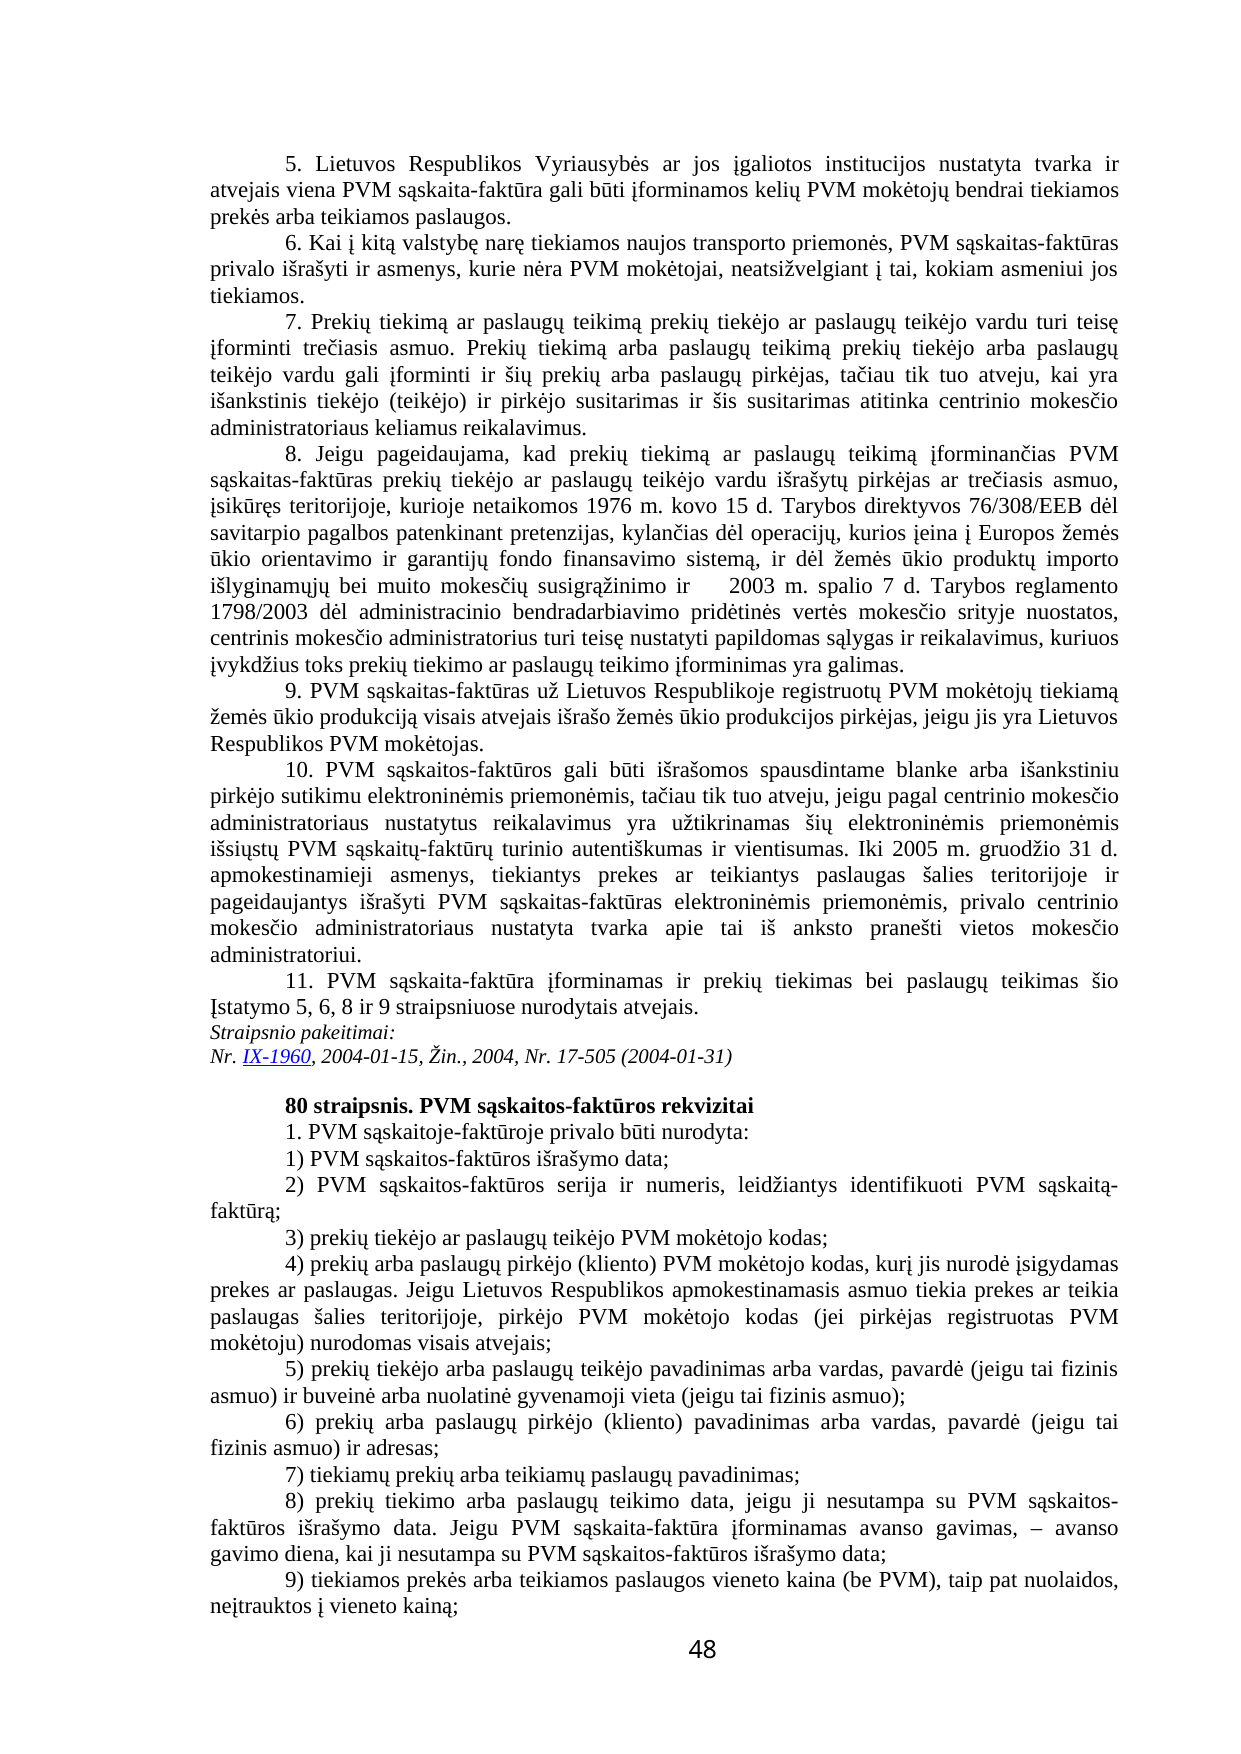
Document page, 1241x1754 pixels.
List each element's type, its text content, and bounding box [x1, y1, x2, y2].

text 11. PVM sąskaita-faktūra įforminamas ir prekių tiekimas bei paslaugų teikimas šio Įstatymo 5, 6, 8 ir 9 straipsniuose nurodytais atvejais. [210, 967, 1120, 1020]
text 6) prekių arba paslaugų pirkėjo (kliento) pavadinimas arba vardas, pavardė (jeigu tai fizinis asmuo) ir adresas; [210, 1408, 1120, 1461]
text 9. PVM sąskaitas-faktūras už Lietuvos Respublikoje registruotų PVM mokėtojų tiekiamą žemės ūkio produkciją visais atvejais išrašo žemės ūkio produkcijos pirkėjas, jeigu jis yra Lietuvos Respublikos PVM mokėtojas. [210, 677, 1120, 756]
text 9) tiekiamos prekės arba teikiamos paslaugos vieneto kaina (be PVM), taip pat nuolaidos, neįtrauktos į vieneto kainą; [210, 1566, 1120, 1619]
text 5) prekių tiekėjo arba paslaugų teikėjo pavadinimas arba vardas, pavardė (jeigu tai fizinis asmuo) ir buveinė arba nuolatinė gyvenamoji vieta (jeigu tai fizinis asmuo); [210, 1355, 1120, 1408]
text 6. Kai į kitą valstybę narę tiekiamos naujos transporto priemonės, PVM sąskaitas-faktūras privalo išrašyti ir asmenys, kurie nėra PVM mokėtojai, neatsižvelgiant į tai, kokiam asmeniui jos tiekiamos. [210, 229, 1120, 308]
text 3) prekių tiekėjo ar paslaugų teikėjo PVM mokėtojo kodas; [210, 1224, 1120, 1250]
text 80 straipsnis. PVM sąskaitos-faktūros rekvizitai [210, 1092, 1120, 1118]
text 2) PVM sąskaitos-faktūros serija ir numeris, leidžiantys identifikuoti PVM sąskaitą-faktūrą; [210, 1171, 1120, 1224]
text 1) PVM sąskaitos-faktūros išrašymo data; [210, 1144, 1120, 1171]
text Straipsnio pakeitimai: [210, 1020, 1120, 1044]
text 1. PVM sąskaitoje-faktūroje privalo būti nurodyta: [210, 1118, 1120, 1144]
text 10. PVM sąskaitos-faktūros gali būti išrašomos spausdintame blanke arba išankstiniu pirkėjo sutikimu elektroninėmis priemonėmis, tačiau tik tuo atveju, jeigu pagal centrinio mokesčio administratoriaus nustatytus reikalavimus yra užtikrinamas šių elektroninėmis priemonėmis išsiųstų PVM sąskaitų-faktūrų turinio autentiškumas ir vientisumas. Iki 2005 m. gruodžio 31 d. apmokestinamieji asmenys, tiekiantys prekes ar teikiantys paslaugas šalies teritorijoje ir pageidaujantys išrašyti PVM sąskaitas-faktūras elektroninėmis priemonėmis, privalo centrinio mokesčio administratoriaus nustatyta tvarka apie tai iš anksto pranešti vietos mokesčio administratoriui. [210, 756, 1120, 967]
text 5. Lietuvos Respublikos Vyriausybės ar jos įgaliotos institucijos nustatyta tvarka ir atvejais viena PVM sąskaita-faktūra gali būti įforminamos kelių PVM mokėtojų bendrai tiekiamos prekės arba teikiamos paslaugos. [210, 150, 1120, 229]
text 4) prekių arba paslaugų pirkėjo (kliento) PVM mokėtojo kodas, kurį jis nurodė įsigydamas prekes ar paslaugas. Jeigu Lietuvos Respublikos apmokestinamasis asmuo tiekia prekes ar teikia paslaugas šalies teritorijoje, pirkėjo PVM mokėtojo kodas (jei pirkėjas registruotas PVM mokėtoju) nurodomas visais atvejais; [210, 1250, 1120, 1355]
text 8. Jeigu pageidaujama, kad prekių tiekimą ar paslaugų teikimą įforminančias PVM sąskaitas-faktūras prekių tiekėjo ar paslaugų teikėjo vardu išrašytų pirkėjas ar trečiasis asmuo, įsikūręs teritorijoje, kurioje netaikomos 1976 m. kovo 15 d. Tarybos direktyvos 76/308/EEB dėl savitarpio pagalbos patenkinant pretenzijas, kylančias dėl operacijų, kurios įeina į Europos žemės ūkio orientavimo ir garantijų fondo finansavimo sistemą, ir dėl žemės ūkio produktų importo išlyginamųjų bei muito mokesčių susigrąžinimo ir 2003 m. spalio 7 d. Tarybos reglamento 1798/2003 dėl administracinio bendradarbiavimo pridėtinės vertės mokesčio srityje nuostatos, centrinis mokesčio administratorius turi teisę nustatyti papildomas sąlygas ir reikalavimus, kuriuos įvykdžius toks prekių tiekimo ar paslaugų teikimo įforminimas yra galimas. [210, 440, 1120, 677]
text 7. Prekių tiekimą ar paslaugų teikimą prekių tiekėjo ar paslaugų teikėjo vardu turi teisę įforminti trečiasis asmuo. Prekių tiekimą arba paslaugų teikimą prekių tiekėjo arba paslaugų teikėjo vardu gali įforminti ir šių prekių arba paslaugų pirkėjas, tačiau tik tuo atveju, kai yra išankstinis tiekėjo (teikėjo) ir pirkėjo susitarimas ir šis susitarimas atitinka centrinio mokesčio administratoriaus keliamus reikalavimus. [210, 308, 1120, 440]
text Nr. IX-1960, 2004-01-15, Žin., 2004, Nr. 17-505 (2004-01-31) [210, 1044, 1120, 1068]
text 7) tiekiamų prekių arba teikiamų paslaugų pavadinimas; [210, 1461, 1120, 1487]
text 8) prekių tiekimo arba paslaugų teikimo data, jeigu ji nesutampa su PVM sąskaitos-faktūros išrašymo data. Jeigu PVM sąskaita-faktūra įforminamas avanso gavimas, – avanso gavimo diena, kai ji nesutampa su PVM sąskaitos-faktūros išrašymo data; [210, 1487, 1120, 1566]
